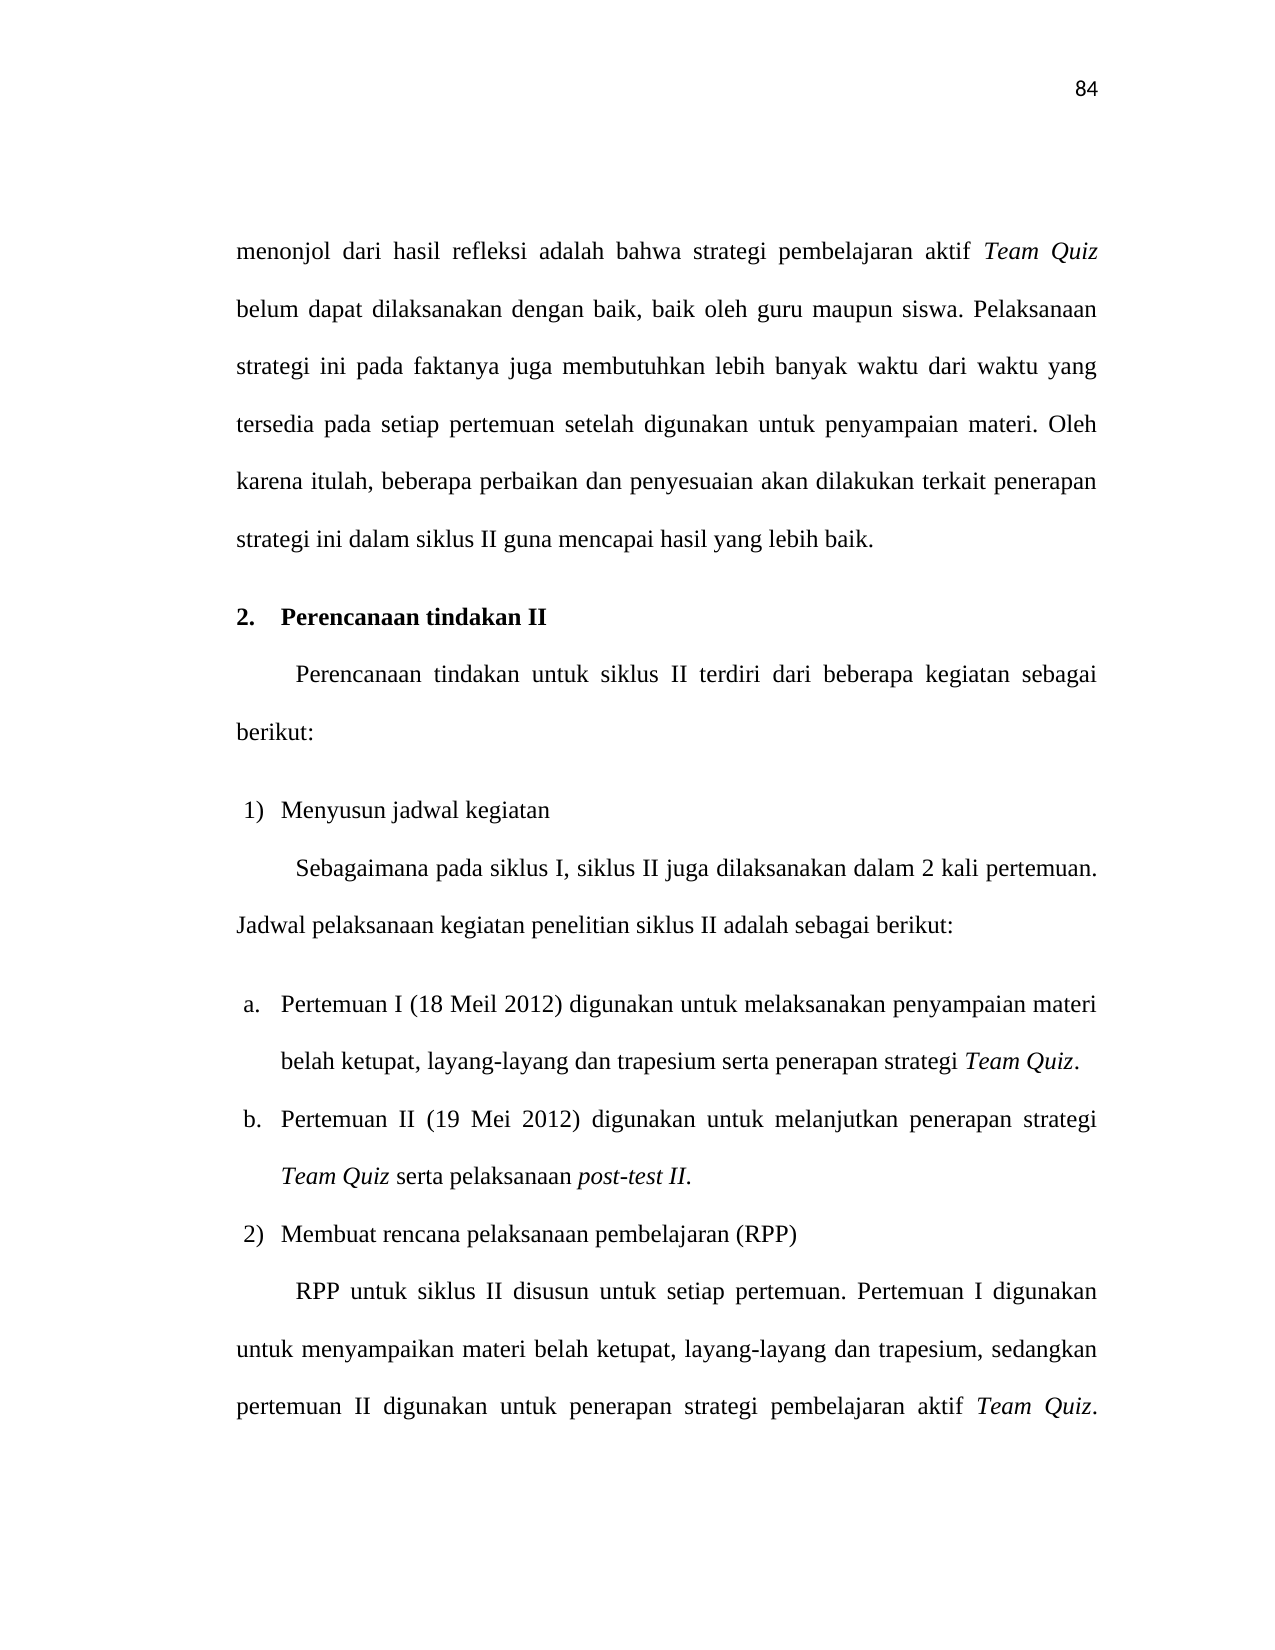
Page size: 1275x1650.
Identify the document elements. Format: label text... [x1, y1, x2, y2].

list Pertemuan I (18 Meil 2012) digunakan untuk melaksanakan penyampaian materi belah ketupat, layang-layang dan trapesium serta penerapan strategi Team Quiz. [243, 989, 1098, 1075]
text Perencanaan tindakan untuk siklus II terdiri dari beberapa kegiatan sebagai berikut: [236, 659, 1098, 746]
text Sebagaimana pada siklus I, siklus II juga dilaksanakan dalam 2 kali pertemuan. Jadwal pelaksanaan kegiatan penelitian siklus II adalah sebagai berikut: [236, 853, 1098, 939]
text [236, 236, 1098, 552]
list Menyusun jadwal kegiatan [243, 795, 1098, 824]
list Membuat rencana pelaksanaan pembelajaran (RPP) [243, 1219, 1098, 1247]
list Perencanaan tindakan II [236, 602, 1098, 631]
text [236, 1276, 1098, 1420]
list Pertemuan II (19 Mei 2012) digunakan untuk melanjutkan penerapan strategi Team Quiz serta pelaksanaan post-test II. [243, 1104, 1098, 1190]
